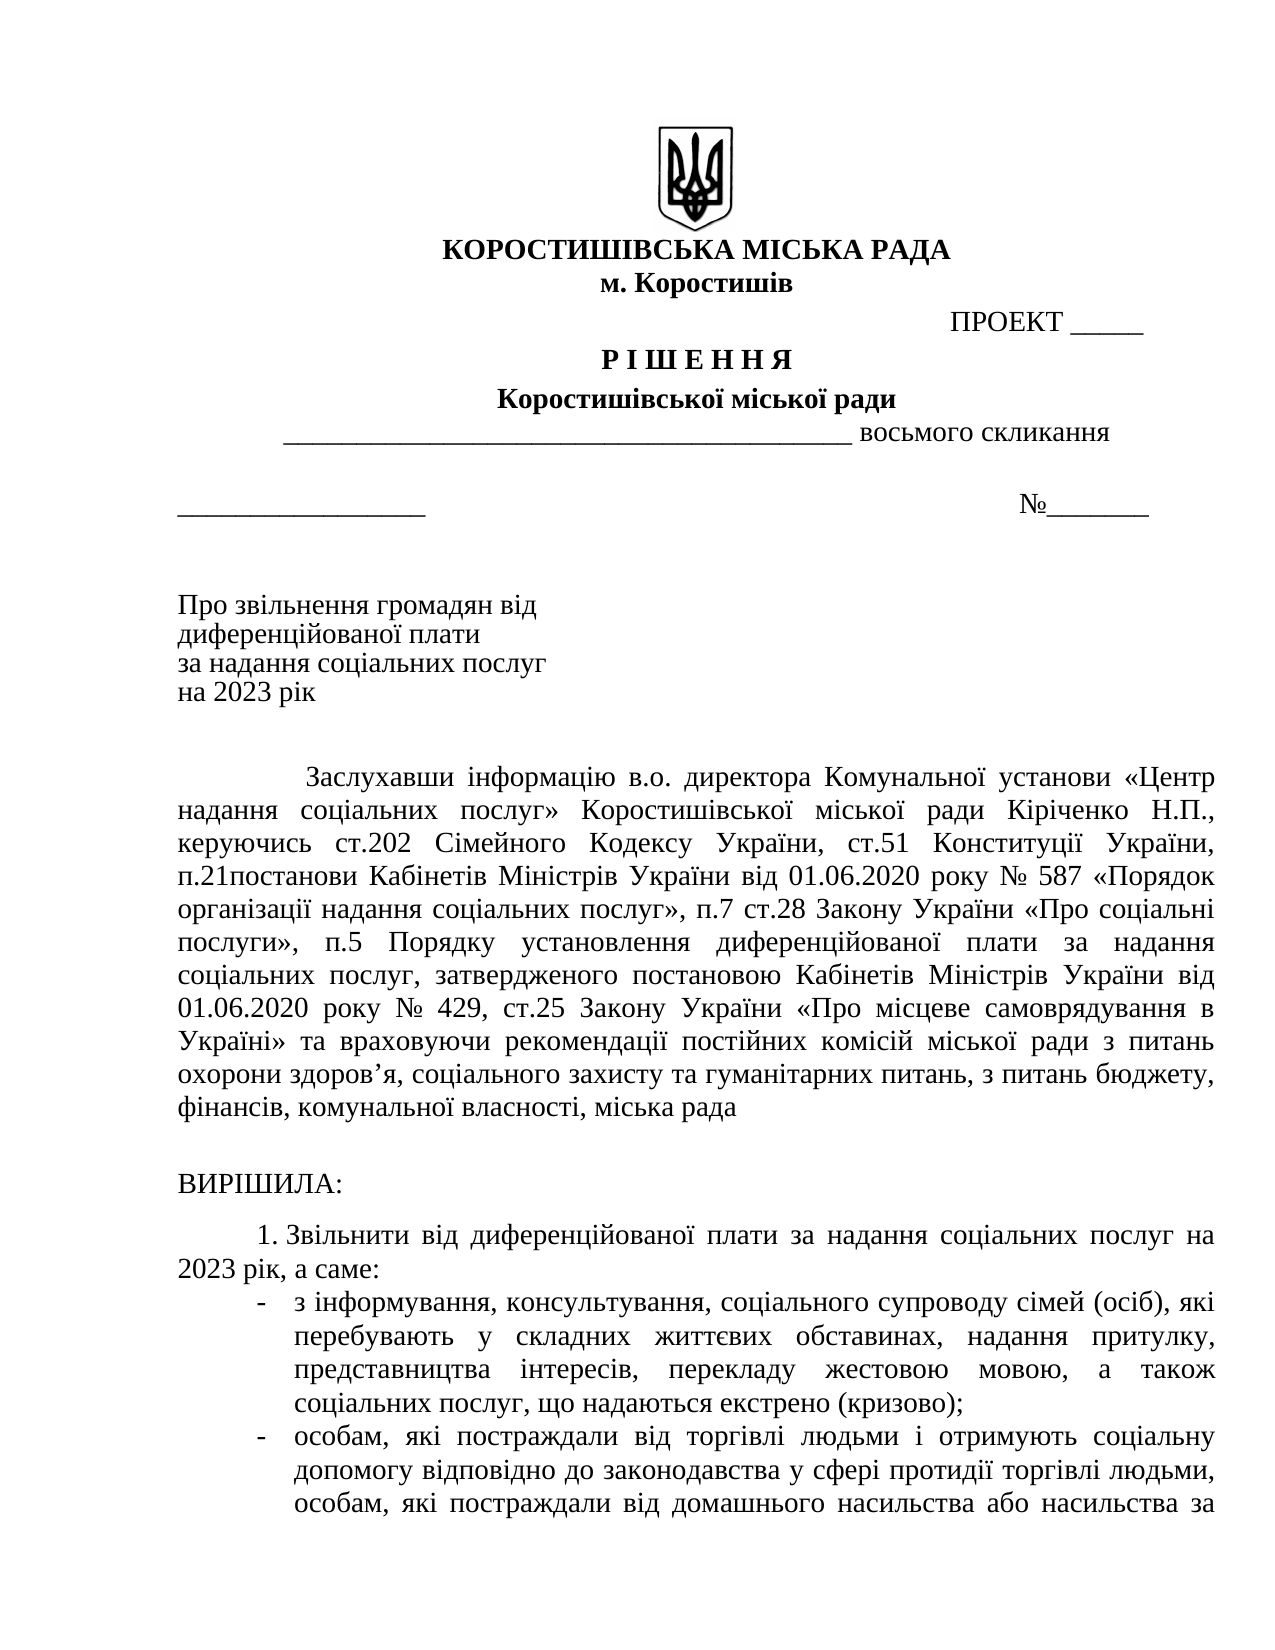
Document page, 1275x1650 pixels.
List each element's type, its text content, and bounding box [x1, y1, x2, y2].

text КОРОСТИШІВСЬКА МІСЬКА РАДА [177, 232, 1216, 265]
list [256, 1419, 1216, 1519]
list Звільнити від диференційованої плати за надання соціальних послуг на 2023 рік, а саме: [177, 1218, 1216, 1285]
text диференційованої плати [177, 620, 1216, 649]
text на 2023 рік [177, 678, 1216, 707]
text за надання соціальних послуг [177, 649, 1216, 678]
text _______________________________________ восьмого скликання [177, 414, 1216, 448]
text ВИРІШИЛА: [177, 1170, 1216, 1199]
text _________________ №_______ [177, 487, 1216, 520]
text ПРОЕКТ _____ [177, 304, 1216, 337]
text Р І Ш Е Н Н Я [177, 342, 1216, 376]
text м. Коростишів [177, 265, 1216, 299]
text Заслухавши інформацію в.о. директора Комунальної установи «Центр надання соціальних послуг» Коростишівської міської ради Кіріченко Н.П., керуючись ст.202 Сімейного Кодексу України, ст.51 Конституції України, п.21постанови Кабінетів Міністрів України від 01.06.2020 року № 587 «Порядок організації надання соціальних послуг», п.7 ст.28 Закону України «Про соціальні послуги», п.5 Порядку установлення диференційованої плати за надання соціальних послуг, затвердженого постановою Кабінетів Міністрів України від 01.06.2020 року № 429, ст.25 Закону України «Про місцеве самоврядування в Україні» та враховуючи рекомендації постійних комісій міської ради з питань охорони здоров’я, соціального захисту та гуманітарних питань, з питань бюджету, фінансів, комунальної власності, міська рада [177, 760, 1216, 1123]
text Про звільнення громадян від [177, 591, 1216, 620]
list з інформування, консультування, соціального супроводу сімей (осіб), які перебувають у складних життєвих обставинах, надання притулку, представництва інтересів, перекладу жестовою мовою, а також соціальних послуг, що надаються екстрено (кризово); [256, 1285, 1216, 1419]
text Коростишівської міської ради [177, 381, 1216, 414]
